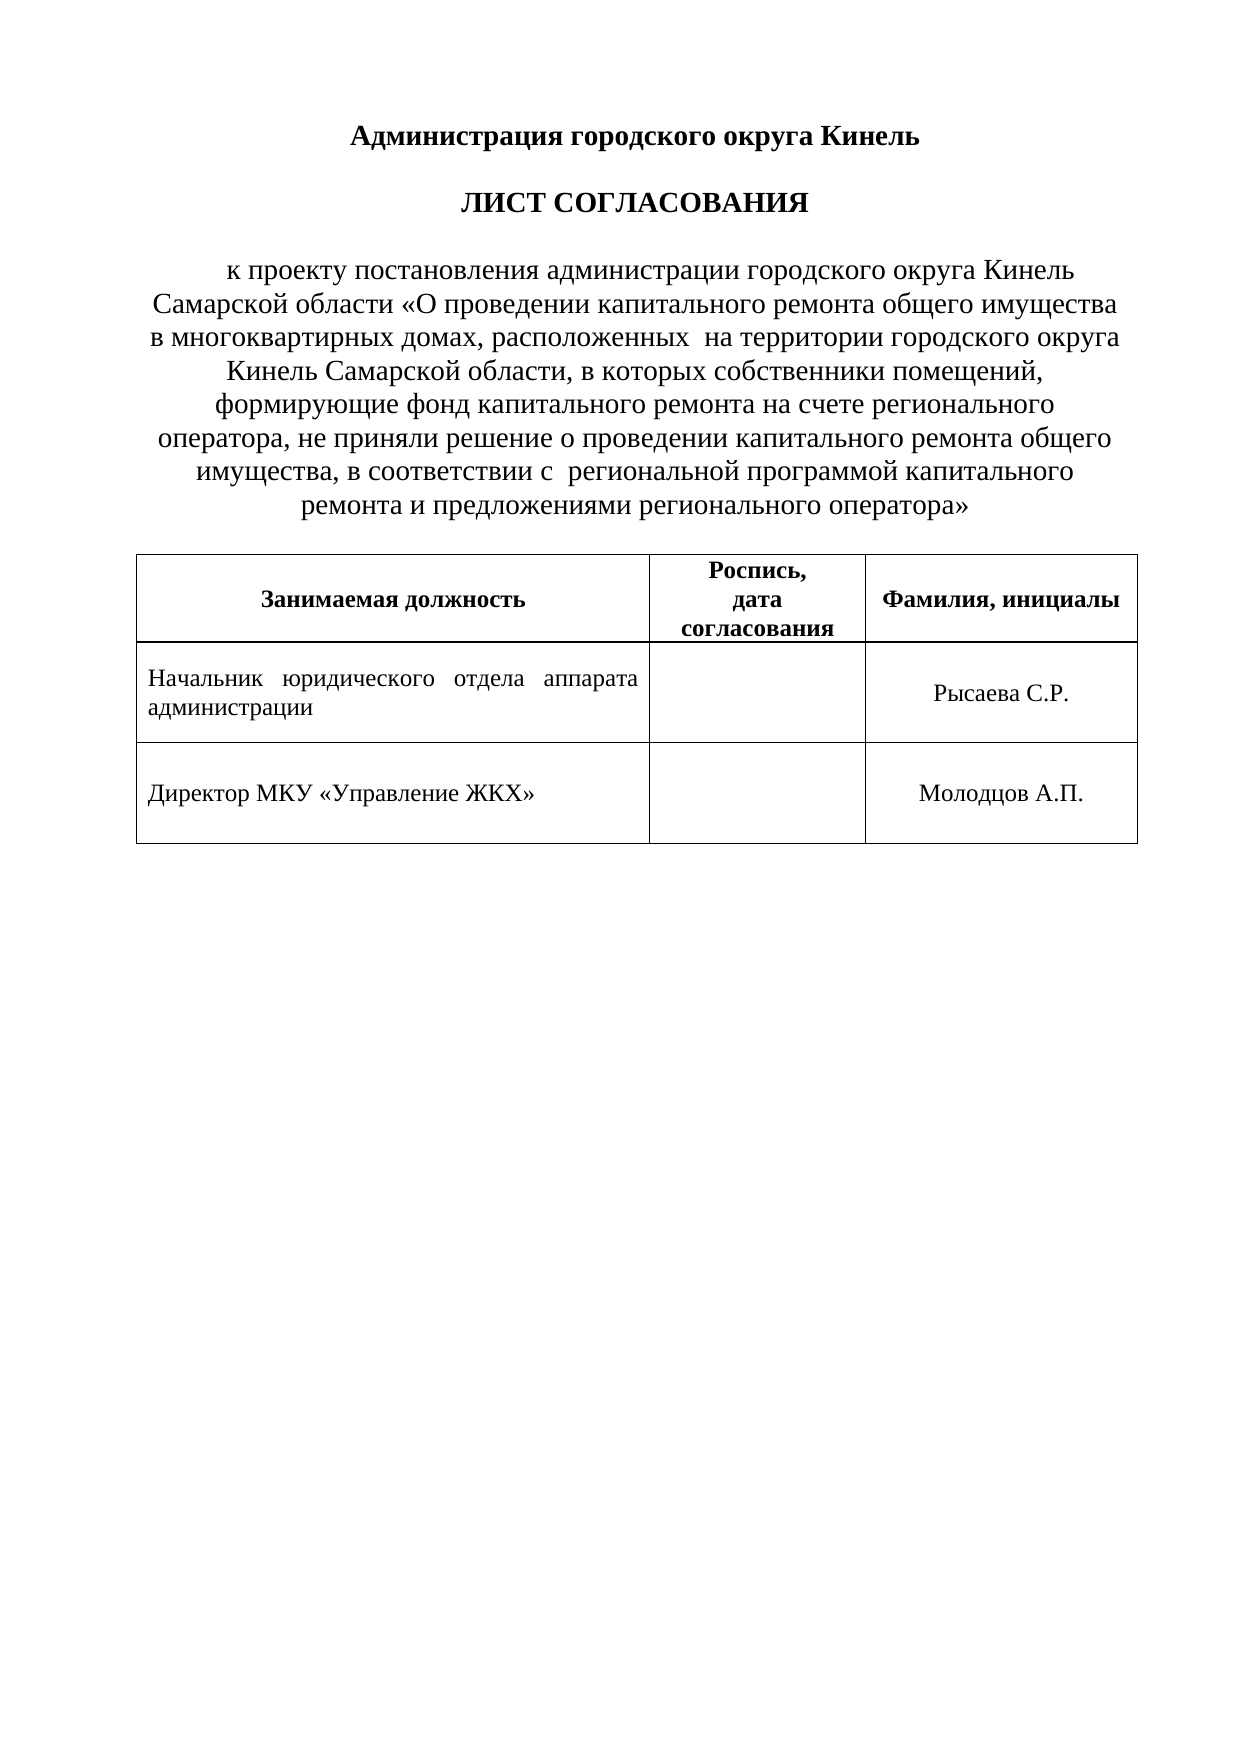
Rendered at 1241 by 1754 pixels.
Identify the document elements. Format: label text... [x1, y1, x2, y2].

table_cell Рысаева С.Р. [866, 643, 1137, 742]
table_cell [650, 643, 865, 742]
table_cell [650, 743, 865, 843]
text к проекту постановления администрации городского округа Кинель Самарской области «О проведении капитального ремонта общего имущества в многоквартирных домах, расположенных на территории городского округа Кинель Самарской области, в которых собственники помещений, формирующие фонд капитального ремонта на счете регионального оператора, не приняли решение о проведении капитального ремонта общего имущества, в соответствии с региональной программой капитального ремонта и предложениями регионального оператора» [148, 252, 1122, 521]
table_header Фамилия, инициалы [866, 555, 1137, 641]
table_header Роспись, дата согласования [650, 555, 865, 641]
table_cell Директор МКУ «Управление ЖКХ» [137, 743, 649, 843]
table_cell Молодцов А.П. [866, 743, 1137, 843]
text Администрация городского округа Кинель [148, 118, 1122, 152]
table_cell Начальник юридического отдела аппарата администрации [137, 643, 649, 742]
table_header Занимаемая должность [137, 555, 649, 641]
text ЛИСТ СОГЛАСОВАНИЯ [148, 185, 1122, 219]
